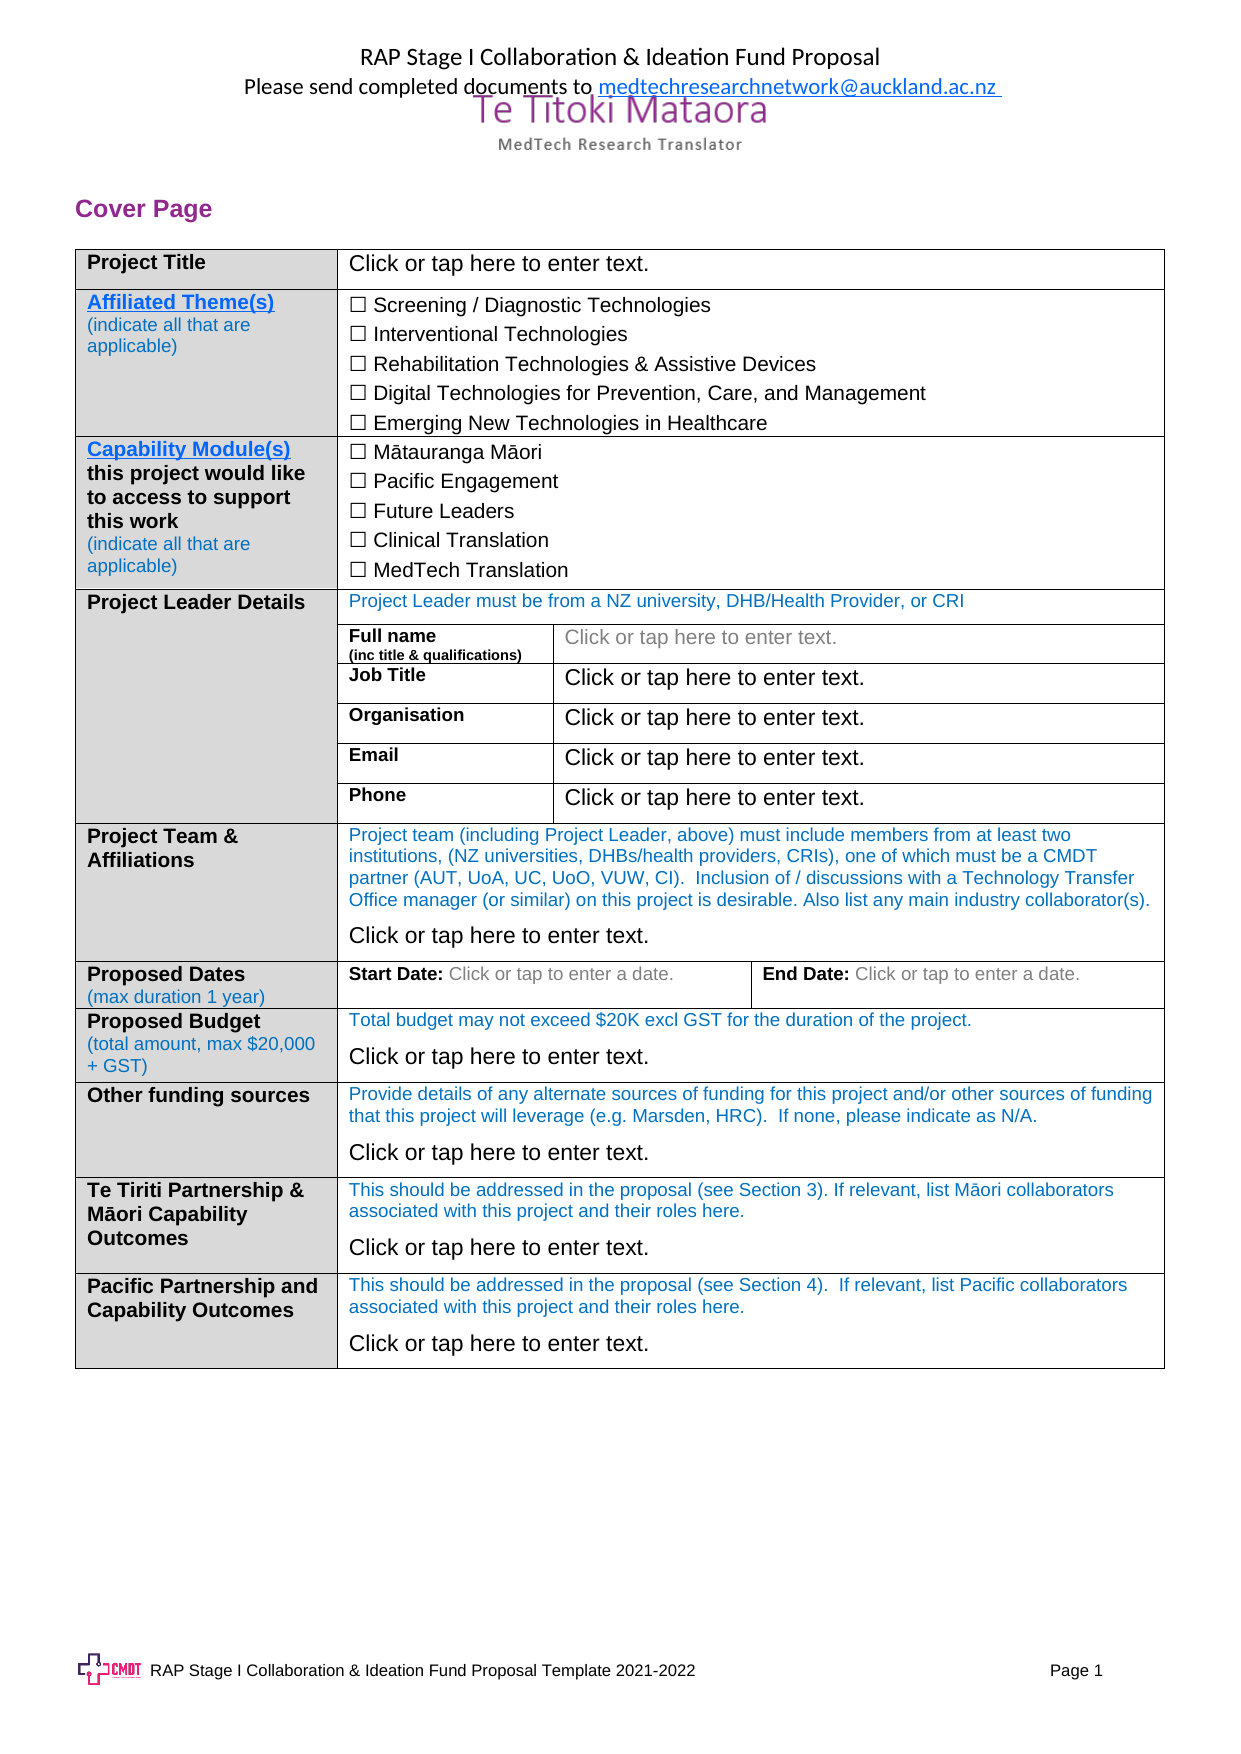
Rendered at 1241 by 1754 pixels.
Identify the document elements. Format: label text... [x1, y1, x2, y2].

table_cell Organisation [338, 704, 553, 743]
picture [457, 70, 784, 165]
table_cell Project Leader must be from a NZ university, DHB/Health Provider, or CRI [338, 590, 1164, 624]
table_cell Pacific Partnership and Capability Outcomes [76, 1274, 337, 1368]
table_cell Interventional Technologies [338, 318, 1164, 348]
table_cell Phone [338, 784, 553, 823]
table_cell Screening / Diagnostic Technologies [338, 290, 1164, 318]
table_cell Capability Module(s) this project would like to access to support this work (indicate all that are applicable) [76, 437, 337, 588]
table_cell [554, 784, 1164, 823]
table_cell Start Date: [338, 962, 751, 1008]
table_cell Pacific Engagement [338, 466, 1164, 495]
table_cell [554, 744, 1164, 783]
table_cell [554, 704, 1164, 743]
table_cell Project Team & Affiliations [76, 824, 337, 961]
text Cover Page [75, 194, 1165, 222]
table_cell Future Leaders [338, 495, 1164, 524]
table_cell MedTech Translation [338, 554, 1164, 588]
table_cell Clinical Translation [338, 525, 1164, 554]
table_cell Mātauranga Māori [338, 437, 1164, 466]
table_cell This should be addressed in the proposal (see Section 4). If relevant, list Pacific collaborators associated with this project and their roles here. [338, 1274, 1164, 1368]
table_cell Full name (inc title & qualifications) [338, 625, 553, 663]
table_cell Project Leader Details [76, 590, 337, 823]
table_cell [554, 625, 1164, 663]
table_cell This should be addressed in the proposal (see Section 3). If relevant, list Māori collaborators associated with this project and their roles here. [338, 1178, 1164, 1273]
table_cell Proposed Budget (total amount, max $20,000 + GST) [76, 1009, 337, 1082]
table_cell End Date: [752, 962, 1164, 1008]
table_cell Job Title [338, 664, 553, 703]
table_cell Affiliated Theme(s) (indicate all that are applicable) [76, 290, 337, 436]
picture [75, 1652, 143, 1687]
table_cell Proposed Dates (max duration 1 year) [76, 962, 337, 1008]
table_cell Other funding sources [76, 1083, 337, 1177]
table_cell Provide details of any alternate sources of funding for this project and/or other sources of funding that this project will leverage (e.g. Marsden, HRC). If none, please indicate as N/A. [338, 1083, 1164, 1177]
table_cell Project team (including Project Leader, above) must include members from at least two institutions, (NZ universities, DHBs/health providers, CRIs), one of which must be a CMDT partner (AUT, UoA, UC, UoO, VUW, CI). Inclusion of / discussions with a Technology Transfer Office manager (or similar) on this project is desirable. Also list any main industry collaborator(s). [338, 824, 1164, 961]
table_cell Rehabilitation Technologies & Assistive Devices [338, 348, 1164, 377]
table_cell Total budget may not exceed $20K excl GST for the duration of the project. [338, 1009, 1164, 1082]
table_cell Email [338, 744, 553, 783]
table_cell [554, 664, 1164, 703]
table_header Project Title [76, 250, 337, 289]
table_cell Emerging New Technologies in Healthcare [338, 407, 1164, 436]
table_cell Te Tiriti Partnership & Māori Capability Outcomes [76, 1178, 337, 1273]
table_cell Digital Technologies for Prevention, Care, and Management [338, 377, 1164, 407]
